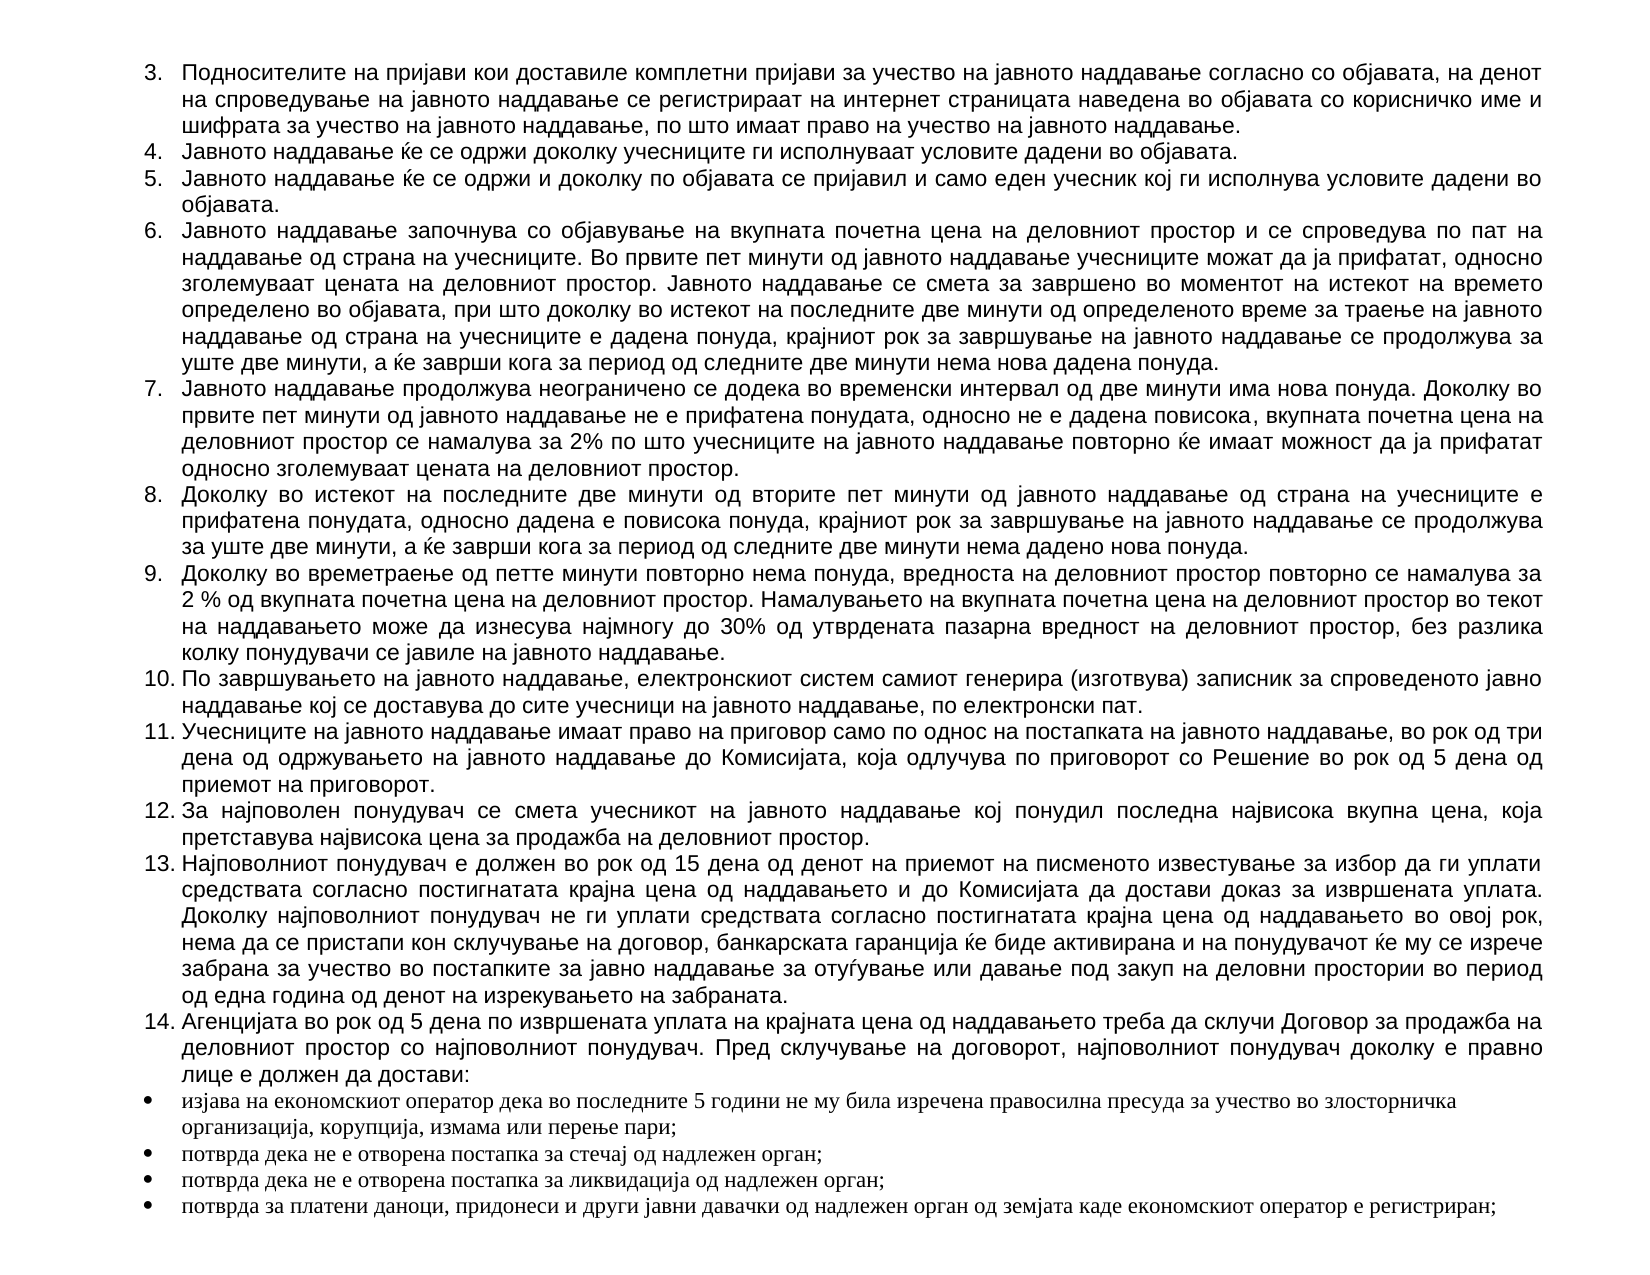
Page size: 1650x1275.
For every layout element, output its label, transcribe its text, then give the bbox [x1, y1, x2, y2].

list Агенцијата во рок од 5 дена по извршената уплата на крајната цена од наддавањето треба да склучи Договор за продажба на деловниот простор со најповолниот понудувач. Пред склучување на договорот, најповолниот понудувач доколку е правно лице е должен да достави: [144, 1008, 1544, 1087]
list Јавното наддавање ќе се одржи и доколку по објавата се пријавил и само еден учесник кој ги исполнува условите дадени во објавата. [144, 164, 1544, 217]
list Јавното наддавање продолжува неограничено се додека во временски интервал од две минути има нова понуда. Доколку во првите пет минути од јавното наддавање не е прифатена понудата, односно не е дадена повисока, вкупната почетна цена на деловниот простор се намалува за 2% по што учесниците на јавното наддавање повторно ќе имаат можност да ја прифатат односно зголемуваат цената на деловниот простор. [144, 375, 1544, 481]
list потврда дека не е отворена постапка за ликвидација од надлежен орган; [144, 1166, 1544, 1192]
list потврда за платени даноци, придонеси и други јавни давачки од надлежен орган од земјата каде економскиот оператор е регистриран; [144, 1192, 1544, 1219]
list Подносителите на пријави кои доставиле комплетни пријави за учество на јавното наддавање согласно со објавата, на денот на спроведување на јавното наддавање се регистрираат на интернет страницата наведена во објавата со корисничко име и шифрата за учество на јавното наддавање, по што имаат право на учество на јавното наддавање. [144, 59, 1544, 138]
list По завршувањето на јавното наддавање, електронскиот систем самиот генерира (изготвува) записник за спроведеното јавно наддавање кој се доставува до сите учесници на јавното наддавање, по електронски пат. [144, 665, 1544, 718]
list Јавното наддавање ќе се одржи доколку учесниците ги исполнуваат условите дадени во објавата. [144, 138, 1544, 164]
list Најповолниот понудувач е должен во рок од 15 дена од денот на приемот на писменото известување за избор да ги уплати средствата согласно постигнатата крајна цена од наддавањето и до Комисијата да достави доказ за извршената уплата. Доколку најповолниот понудувач не ги уплати средствата согласно постигнатата крајна цена од наддавањето во овој рок, нема да се пристапи кон склучување на договор, банкарската гаранција ќе биде активирана и на понудувачот ќе му се изрече забрана за учество во постапките за јавно наддавање за отуѓување или давање под закуп на деловни простории во период од една година од денот на изрекувањето на забраната. [144, 850, 1544, 1008]
list потврда дека не е отворена постапка за стечај од надлежен орган; [144, 1140, 1544, 1166]
list За најповолен понудувач се смета учесникот на јавното наддавање кој понудил последна највисока вкупна цена, која претставува највисока цена за продажба на деловниот простор. [144, 797, 1544, 850]
list Доколку во истекот на последните две минути од вторите пет минути од јавното наддавање од страна на учесниците е прифатена понудата, односно дадена е повисока понуда, крајниот рок за завршување на јавното наддавање се продолжува за уште две минути, а ќе заврши кога за период од следните две минути нема дадено нова понуда. [144, 481, 1544, 560]
list изјава на економскиот оператор дека во последните 5 години не му била изречена правосилна пресуда за учество во злосторничка организација, корупција, измама или перење пари; [144, 1087, 1544, 1140]
list Учесниците на јавното наддавање имаат право на приговор само по однос на постапката на јавното наддавање, во рок од три дена од одржувањето на јавното наддавање до Комисијата, која одлучува по приговорот со Решение во рок од 5 дена од приемот на приговорот. [144, 718, 1544, 797]
list Доколку во времетраење од петте минути повторно нема понуда, вредноста на деловниот простор повторно се намалува за 2 % од вкупната почетна цена на деловниот простор. Намалувањето на вкупната почетна цена на деловниот простор во текот на наддавањето може да изнесува најмногу до 30% од утврдената пазарна вредност на деловниот простор, без разлика колку понудувачи се јавиле на јавното наддавање. [144, 560, 1544, 665]
list Јавното наддавање започнува со објавување на вкупната почетна цена на деловниот простор и се спроведува по пат на наддавање од страна на учесниците. Во првите пет минути од јавното наддавање учесниците можат да ја прифатат, односно зголемуваат цената на деловниот простор. Јавното наддавање се смета за завршено во моментот на истекот на времето определено во објавата, при што доколку во истекот на последните две минути од определеното време за траење на јавното наддавање од страна на учесниците е дадена понуда, крајниот рок за завршување на јавното наддавање се продолжува за уште две минути, а ќе заврши кога за период од следните две минути нема нова дадена понуда. [144, 217, 1544, 375]
